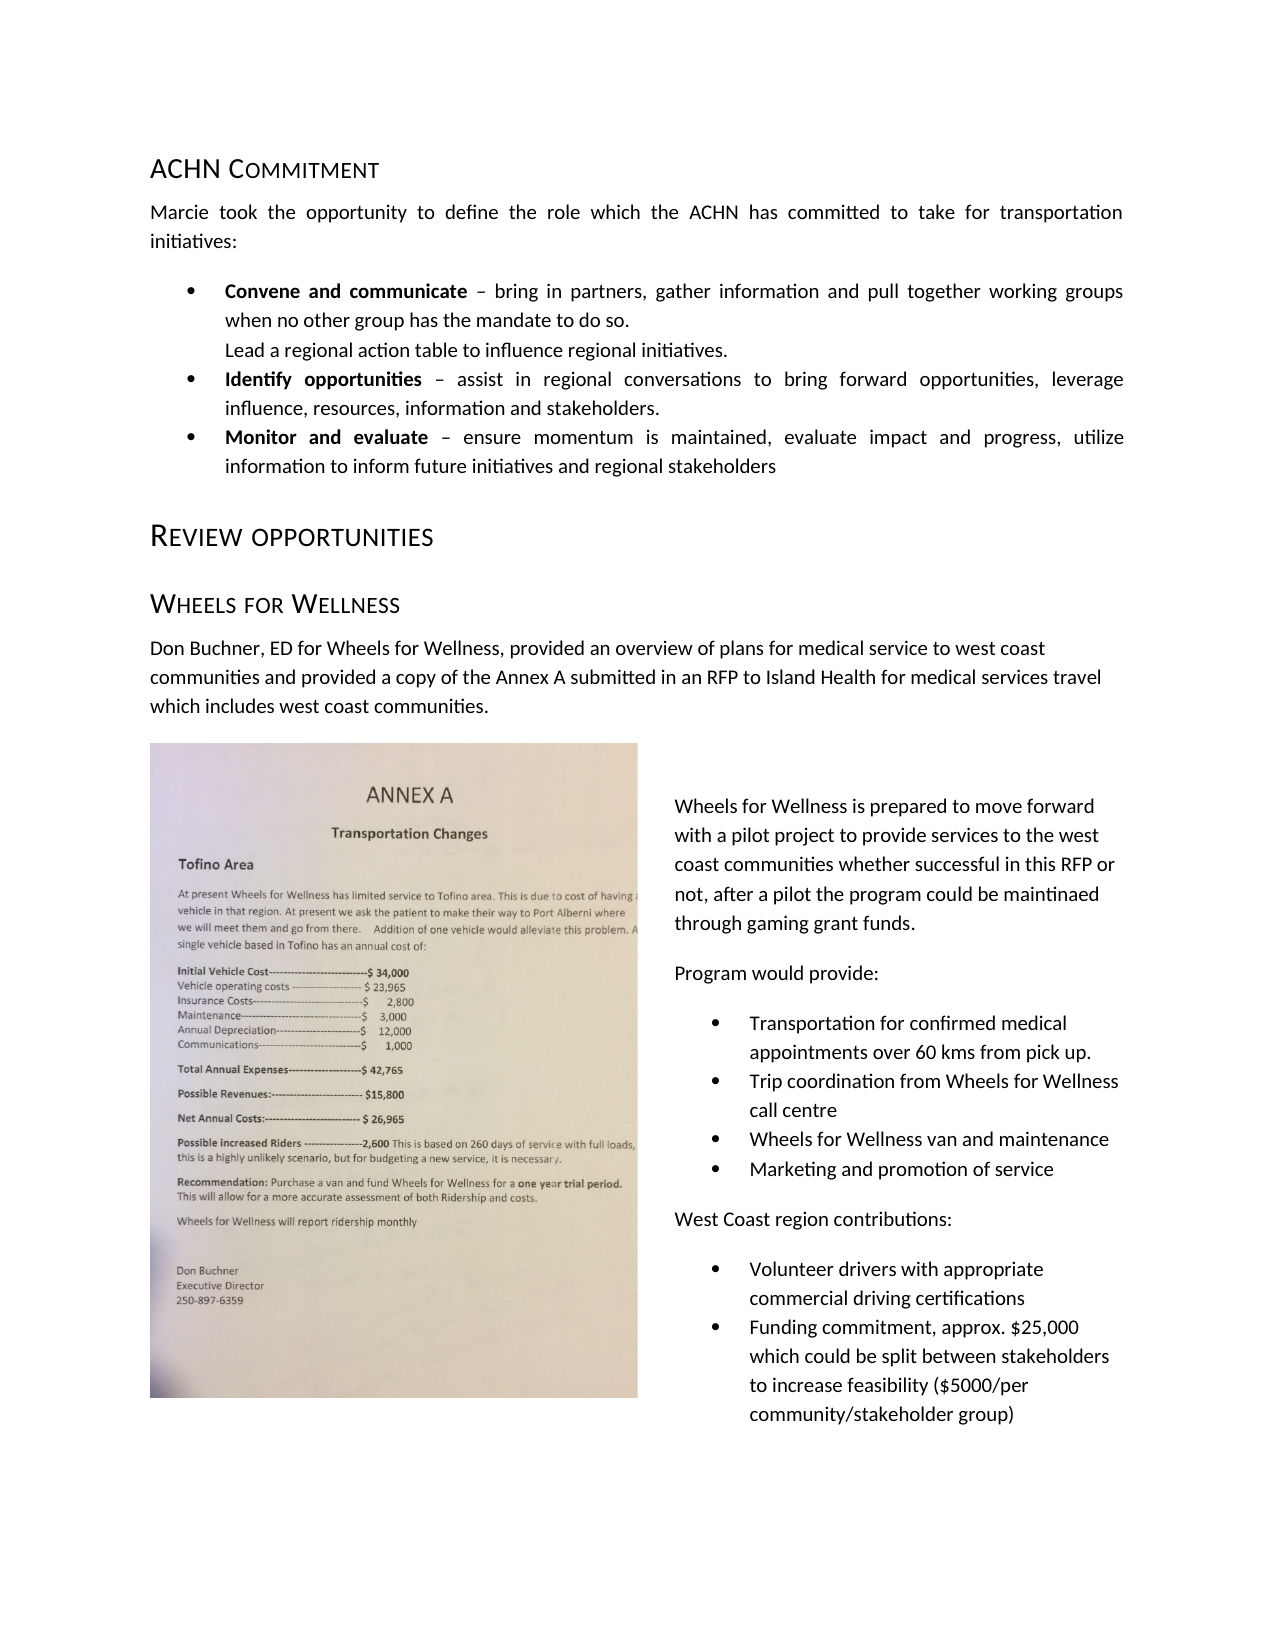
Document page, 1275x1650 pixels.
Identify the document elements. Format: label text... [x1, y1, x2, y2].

list Funding commitment, approx. $25,000 which could be split between stakeholders to increase feasibility ($5000/per community/stakeholder group) [712, 1314, 1125, 1427]
text West Coast region contributions: [674, 1206, 1125, 1231]
list Monitor and evaluate – ensure momentum is maintained, evaluate impact and progress, utilize information to inform future initiatives and regional stakeholders [187, 424, 1125, 479]
list Identify opportunities – assist in regional conversations to bring forward opportunities, leverage influence, resources, information and stakeholders. [187, 366, 1125, 421]
list Lead a regional action table to influence regional initiatives. [225, 337, 1125, 362]
text Marcie took the opportunity to define the role which the ACHN has committed to take for transportation initiatives: [150, 199, 1125, 254]
subtitle Wheels for Wellness [150, 586, 1125, 621]
list Trip coordination from Wheels for Wellness call centre [712, 1068, 1125, 1123]
subtitle Review opportunities [150, 514, 1125, 554]
picture [150, 743, 638, 1398]
text Wheels for Wellness is prepared to move forward with a pilot project to provide services to the west coast communities whether successful in this RFP or not, after a pilot the program could be maintinaed through gaming grant funds. [674, 793, 1125, 935]
text Program would provide: [674, 960, 1125, 985]
subtitle ACHN Commitment [150, 150, 1125, 186]
list Wheels for Wellness van and maintenance [712, 1127, 1125, 1152]
list Marketing and promotion of service [712, 1156, 1125, 1181]
list Convene and communicate – bring in partners, gather information and pull together working groups when no other group has the mandate to do so. [187, 278, 1125, 333]
list Transportation for confirmed medical appointments over 60 kms from pick up. [712, 1010, 1125, 1064]
text Don Buchner, ED for Wheels for Wellness, provided an overview of plans for medical service to west coast communities and provided a copy of the Annex A submitted in an RFP to Island Health for medical services travel which includes west coast communities. [150, 635, 1125, 719]
list Volunteer drivers with appropriate commercial driving certifications [712, 1256, 1125, 1310]
